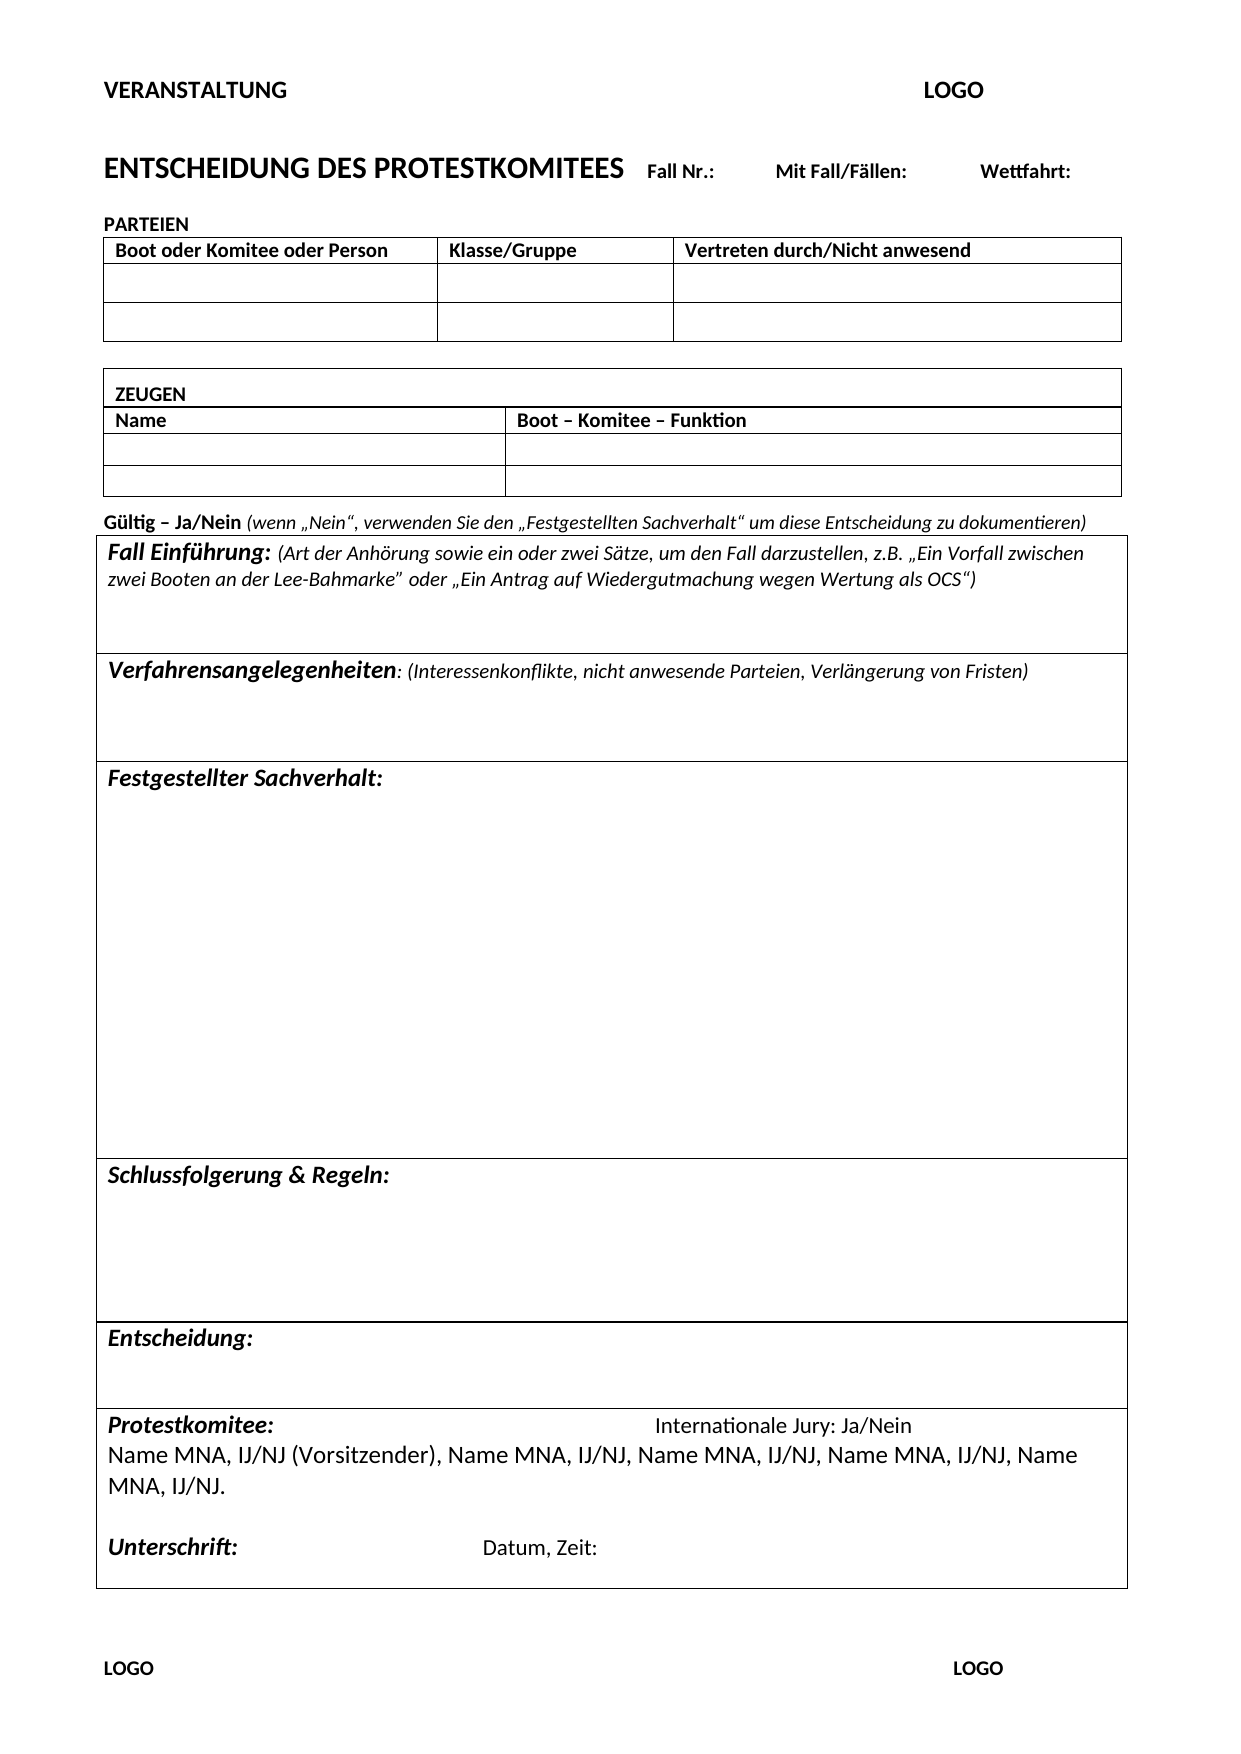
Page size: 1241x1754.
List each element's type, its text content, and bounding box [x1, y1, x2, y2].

table_header Fall Einführung: (Art der Anhörung sowie ein oder zwei Sätze, um den Fall darzustellen, z.B. „Ein Vorfall zwischen zwei Booten an der Lee-Bahmarke” oder „Ein Antrag auf Wiedergutmachung wegen Wertung als OCS“) [97, 536, 1127, 653]
table_cell [438, 264, 673, 302]
table_cell [506, 434, 1121, 464]
table_header Boot oder Komitee oder Person [104, 238, 437, 263]
table_cell [674, 303, 1121, 341]
table_cell Festgestellter Sachverhalt: [97, 762, 1127, 1158]
table_cell [104, 434, 505, 464]
table_cell [104, 264, 437, 302]
table_cell Schlussfolgerung & Regeln: [97, 1159, 1127, 1321]
table_header Klasse/Gruppe [438, 238, 673, 263]
table_cell Entscheidung: [97, 1323, 1127, 1408]
table_cell [506, 466, 1121, 496]
table_cell Boot – Komitee – Funktion [506, 408, 1121, 433]
text Gültig – Ja/Nein (wenn „Nein“, verwenden Sie den „Festgestellten Sachverhalt“ um diese Entscheidung zu dokumentieren) [103, 509, 1123, 535]
table_cell Verfahrensangelegenheiten: (Interessenkonflikte, nicht anwesende Parteien, Verlängerung von Fristen) [97, 654, 1127, 761]
table_cell [438, 303, 673, 341]
table_cell [104, 303, 437, 341]
table_header ZEUGEN [104, 369, 1121, 406]
table_header Vertreten durch/Nicht anwesend [674, 238, 1121, 263]
text ENTSCHEIDUNG DES PROTESTKOMITEES Fall Nr.: Mit Fall/Fällen: Wettfahrt: [103, 148, 1123, 186]
table_cell Protestkomitee: Internationale Jury: Ja/Nein Name MNA, IJ/NJ (Vorsitzender), Name MNA, IJ/NJ, Name MNA, IJ/NJ, Name MNA, IJ/NJ, Name MNA, IJ/NJ. Unterschrift: Datum, Zeit: [97, 1409, 1127, 1588]
table_cell Name [104, 408, 505, 433]
table_cell [674, 264, 1121, 302]
table_cell [104, 466, 505, 496]
text PARTEIEN [103, 211, 1123, 237]
